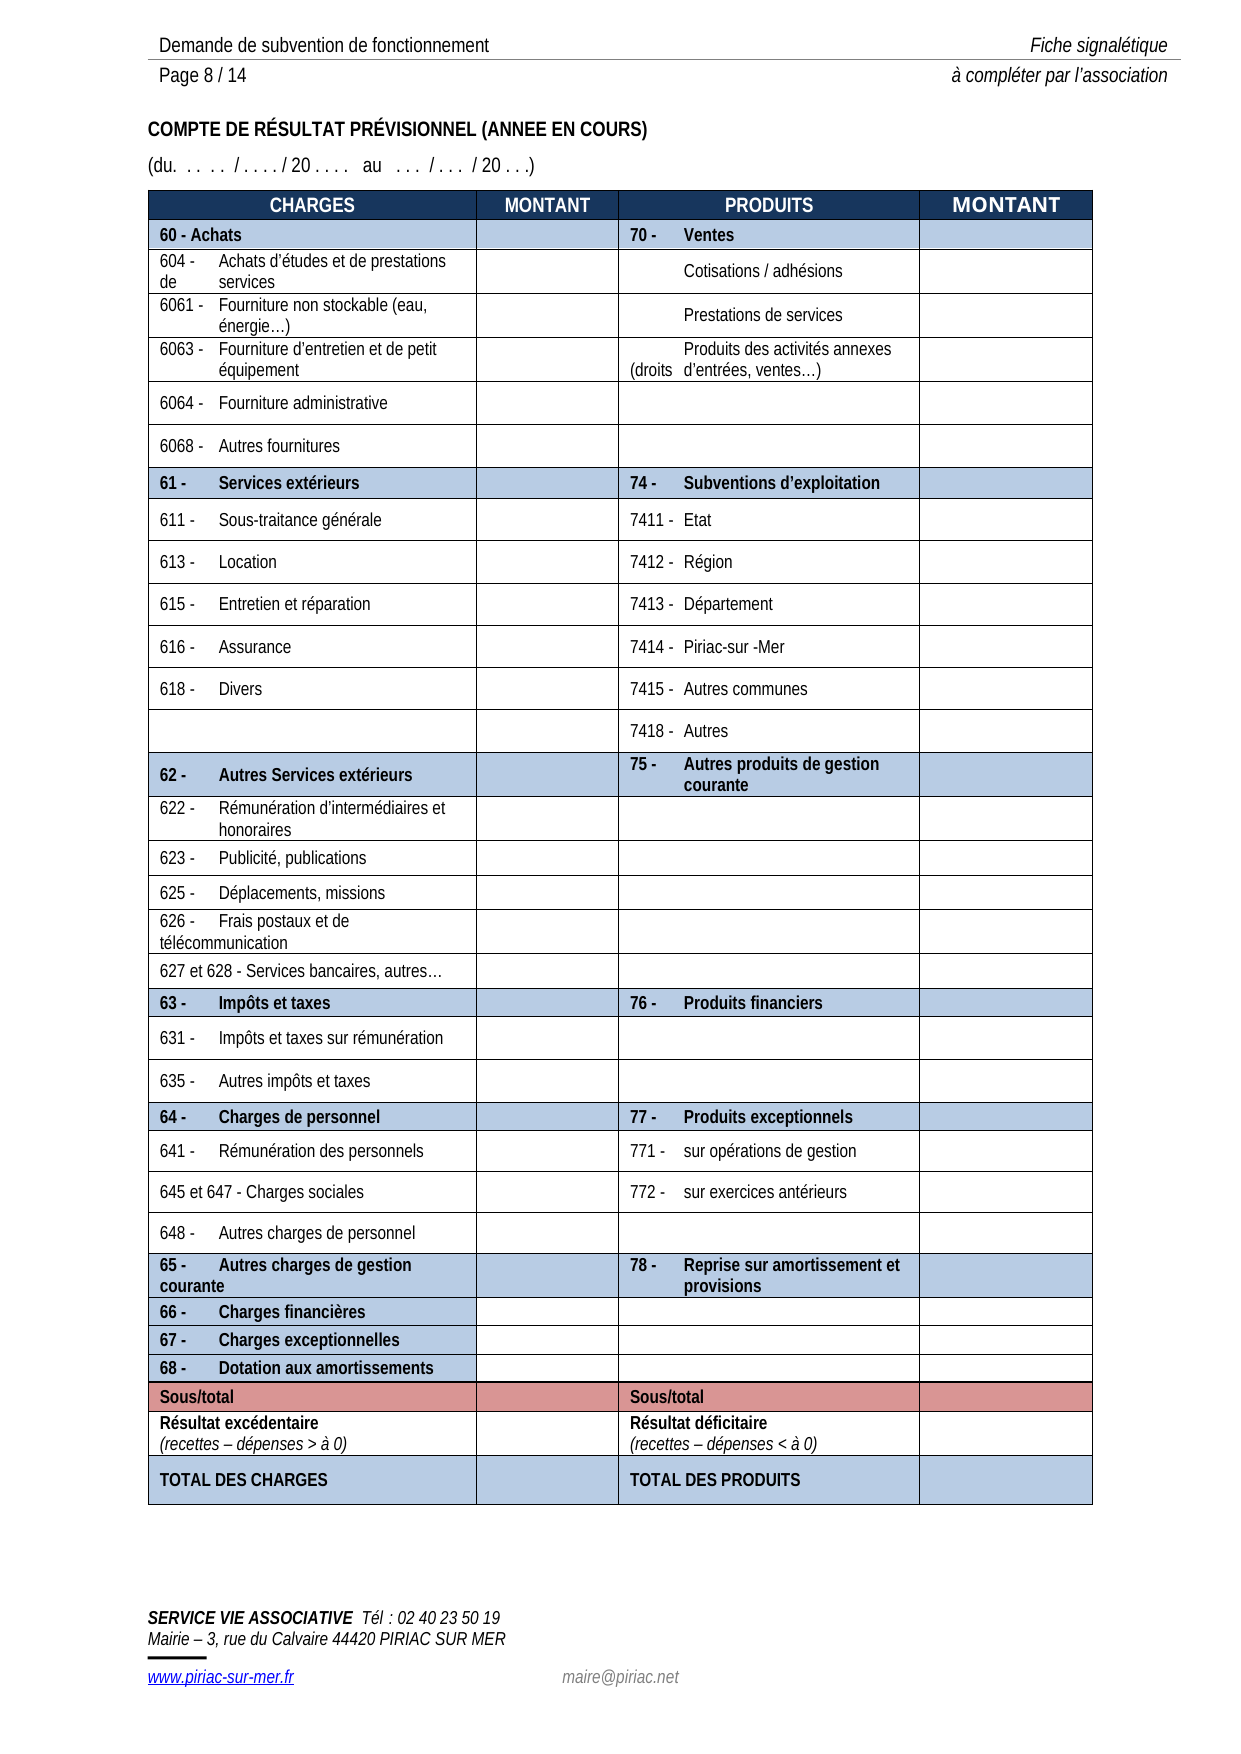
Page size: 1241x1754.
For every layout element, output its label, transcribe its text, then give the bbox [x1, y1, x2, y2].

table_cell [920, 710, 1092, 752]
table_cell [920, 1017, 1092, 1059]
table_cell [920, 250, 1092, 293]
table_cell [477, 468, 618, 498]
table_cell [920, 989, 1092, 1016]
table_cell 62 - Autres Services extérieurs [149, 753, 476, 796]
table_cell [920, 876, 1092, 909]
text (du. . . . . / . . . . / 20 . . . . au . . . / . . . / 20 . . .) [148, 153, 1092, 177]
table_cell 626 - Frais postaux et de télécommunication [149, 910, 476, 953]
table_cell [477, 1103, 618, 1130]
table_cell [477, 1456, 618, 1504]
table_cell [477, 989, 618, 1016]
table_cell Résultat excédentaire (recettes – dépenses > à 0) [149, 1412, 476, 1455]
table_cell [920, 1326, 1092, 1354]
table_cell 635 - Autres impôts et taxes [149, 1060, 476, 1102]
table_cell 7414 - Piriac-sur -Mer [619, 626, 919, 667]
table_cell 63 - Impôts et taxes [149, 989, 476, 1016]
table_cell [920, 338, 1092, 381]
table_cell [477, 797, 618, 840]
table_cell [619, 1213, 919, 1253]
table_cell 64 - Charges de personnel [149, 1103, 476, 1130]
table_cell [619, 1060, 919, 1102]
table_cell [477, 425, 618, 467]
table_header CHARGES [149, 191, 476, 219]
table_cell 67 - Charges exceptionnelles [149, 1326, 476, 1354]
table_cell 613 - Location [149, 541, 476, 582]
table_cell 622 - Rémunération d’intermédiaires et honoraires [149, 797, 476, 840]
table_cell 772 - sur exercices antérieurs [619, 1172, 919, 1212]
table_cell [920, 1172, 1092, 1212]
table_cell 7411 - Etat [619, 499, 919, 540]
table_cell [477, 1213, 618, 1253]
table_cell [619, 1298, 919, 1325]
table_cell [477, 584, 618, 625]
table_cell 627 et 628 - Services bancaires, autres… [149, 954, 476, 988]
table_cell [477, 841, 618, 874]
table_cell 6068 - Autres fournitures [149, 425, 476, 467]
table_cell [477, 1254, 618, 1297]
table_cell 625 - Déplacements, missions [149, 876, 476, 909]
table_cell [920, 841, 1092, 874]
table_cell [619, 797, 919, 840]
table_cell [619, 382, 919, 424]
table_cell [619, 1326, 919, 1354]
table_cell [920, 1298, 1092, 1325]
table_header MONTANT [477, 191, 618, 219]
table_cell 7418 - Autres [619, 710, 919, 752]
table_cell [920, 1412, 1092, 1455]
table_cell [477, 499, 618, 540]
table_cell [477, 1326, 618, 1354]
table_cell [619, 1355, 919, 1381]
table_cell Résultat déficitaire (recettes – dépenses < à 0) [619, 1412, 919, 1455]
table_cell 61 - Services extérieurs [149, 468, 476, 498]
table_cell 78 - Reprise sur amortissement et provisions [619, 1254, 919, 1297]
table_cell 6064 - Fourniture administrative [149, 382, 476, 424]
table_cell 75 - Autres produits de gestion courante [619, 753, 919, 796]
table_cell [477, 1412, 618, 1455]
table_cell [920, 1131, 1092, 1171]
table_cell 648 - Autres charges de personnel [149, 1213, 476, 1253]
table_cell [477, 541, 618, 582]
table_cell 66 - Charges financières [149, 1298, 476, 1325]
table_cell 77 - Produits exceptionnels [619, 1103, 919, 1130]
table_cell [477, 1131, 618, 1171]
table_cell 70 - Ventes [619, 220, 919, 248]
table_cell Sous/total [149, 1383, 476, 1411]
table_cell 631 - Impôts et taxes sur rémunération [149, 1017, 476, 1059]
table_cell 6063 - Fourniture d’entretien et de petit équipement [149, 338, 476, 381]
table_cell [619, 841, 919, 874]
table_cell [477, 1017, 618, 1059]
table_cell 7413 - Département [619, 584, 919, 625]
table_cell [619, 876, 919, 909]
table_cell [619, 910, 919, 953]
table_cell 616 - Assurance [149, 626, 476, 667]
table_cell [477, 1355, 618, 1381]
table_cell TOTAL DES CHARGES [149, 1456, 476, 1504]
table_header MONTANT [920, 191, 1092, 219]
table_cell 74 - Subventions d’exploitation [619, 468, 919, 498]
table_cell 65 - Autres charges de gestion courante [149, 1254, 476, 1297]
table_cell [920, 626, 1092, 667]
table_cell 604 - Achats d’études et de prestations de services [149, 250, 476, 293]
table_cell [477, 382, 618, 424]
table_cell 7412 - Région [619, 541, 919, 582]
table_cell [477, 1060, 618, 1102]
table_cell [477, 1383, 618, 1411]
table_cell 6061 - Fourniture non stockable (eau, énergie…) [149, 294, 476, 337]
table_cell 645 et 647 - Charges sociales [149, 1172, 476, 1212]
table_cell [920, 584, 1092, 625]
table_cell [920, 294, 1092, 337]
table_cell [920, 797, 1092, 840]
table_cell [477, 753, 618, 796]
table_cell [920, 1254, 1092, 1297]
table_cell 623 - Publicité, publications [149, 841, 476, 874]
table_cell [920, 1060, 1092, 1102]
table_cell 68 - Dotation aux amortissements [149, 1355, 476, 1381]
table_cell [920, 1383, 1092, 1411]
table_cell [619, 1017, 919, 1059]
table_cell [920, 910, 1092, 953]
table_cell 771 - sur opérations de gestion [619, 1131, 919, 1171]
table_cell [477, 294, 618, 337]
table_cell [477, 876, 618, 909]
table_cell Sous/total [619, 1383, 919, 1411]
table_cell [920, 220, 1092, 248]
table_cell [477, 710, 618, 752]
table_cell [477, 338, 618, 381]
table_cell 7415 - Autres communes [619, 668, 919, 709]
table_header PRODUITS [619, 191, 919, 219]
table_cell [920, 1213, 1092, 1253]
table_cell [477, 910, 618, 953]
table_cell [477, 250, 618, 293]
table_cell Prestations de services [619, 294, 919, 337]
table_cell [619, 425, 919, 467]
table_cell Cotisations / adhésions [619, 250, 919, 293]
table_cell Produits des activités annexes (droits d’entrées, ventes…) [619, 338, 919, 381]
table_cell [920, 541, 1092, 582]
table_cell [619, 954, 919, 988]
table_cell [920, 954, 1092, 988]
table_cell [920, 1456, 1092, 1504]
table_cell [477, 626, 618, 667]
table_cell [920, 753, 1092, 796]
table_cell [477, 1172, 618, 1212]
table_cell [920, 499, 1092, 540]
table_cell [920, 468, 1092, 498]
table_cell 615 - Entretien et réparation [149, 584, 476, 625]
table_cell 618 - Divers [149, 668, 476, 709]
table_cell [149, 710, 476, 752]
table_cell [477, 954, 618, 988]
table_cell [920, 1103, 1092, 1130]
table_cell TOTAL DES PRODUITS [619, 1456, 919, 1504]
text Compte de résultat prévisionnel (ANNEE en cours) [148, 117, 1092, 141]
table_cell [920, 382, 1092, 424]
table_cell 611 - Sous-traitance générale [149, 499, 476, 540]
table_cell 60 - Achats [149, 220, 476, 248]
table_cell 641 - Rémunération des personnels [149, 1131, 476, 1171]
table_cell [920, 668, 1092, 709]
table_cell 76 - Produits financiers [619, 989, 919, 1016]
table_cell [477, 668, 618, 709]
table_cell [920, 1355, 1092, 1381]
table_cell [477, 220, 618, 248]
table_cell [920, 425, 1092, 467]
table_cell [477, 1298, 618, 1325]
